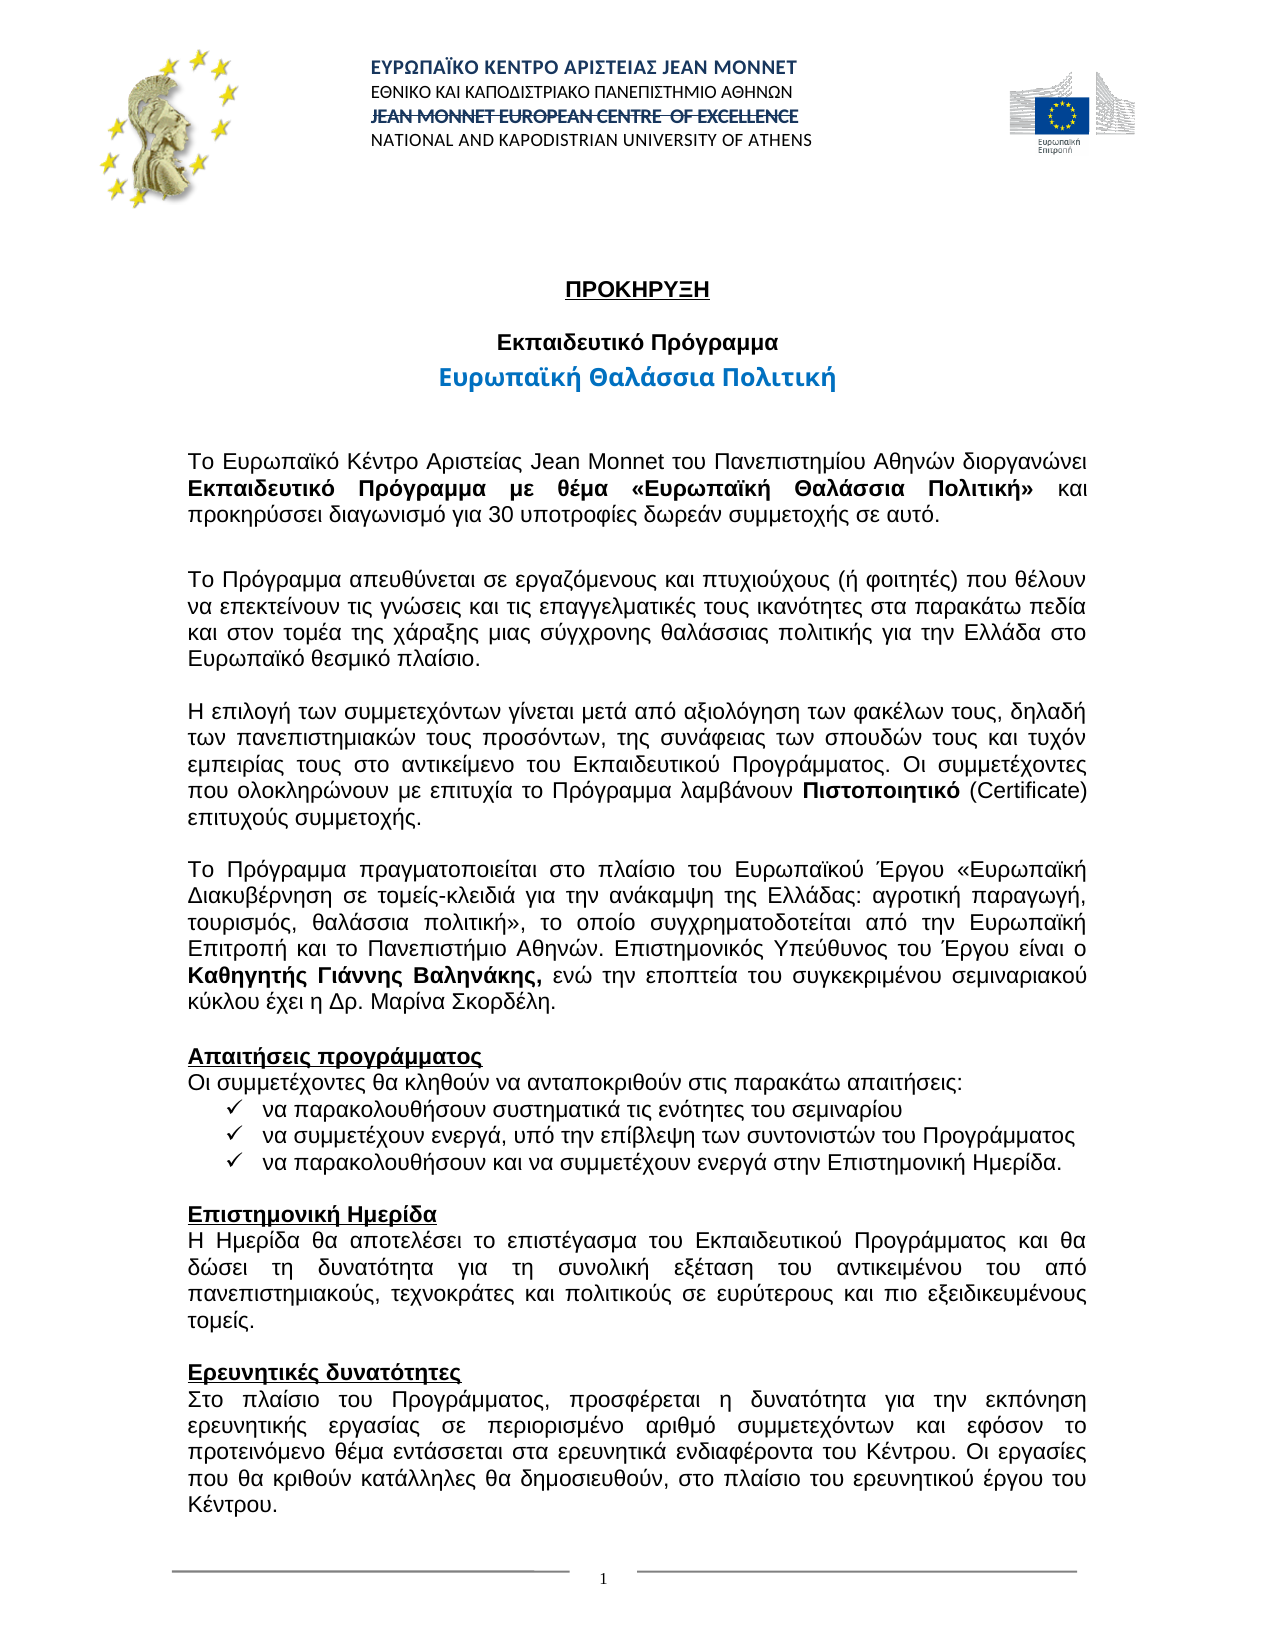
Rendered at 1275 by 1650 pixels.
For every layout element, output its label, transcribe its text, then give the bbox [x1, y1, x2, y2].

text To Ευρωπαϊκό Κέντρο Αριστείας Jean Monnet του Πανεπιστημίου Αθηνών διοργανώνει Εκπαιδευτικό Πρόγραμμα με θέμα «Ευρωπαϊκή Θαλάσσια Πολιτική» και προκηρύσσει διαγωνισμό για 30 υποτροφίες δωρεάν συμμετοχής σε αυτό. [187, 448, 1087, 527]
text Επιστημονική Ημερίδα [187, 1201, 1087, 1227]
text ΠΡΟΚΗΡΥΞΗ [187, 276, 1087, 303]
list να συμμετέχουν ενεργά, υπό την επίβλεψη των συντονιστών του Προγράμματος [225, 1122, 1087, 1148]
picture [98, 47, 239, 207]
text Το Πρόγραμμα απευθύνεται σε εργαζόμενους και πτυχιούχους (ή φοιτητές) που θέλουν να επεκτείνουν τις γνώσεις και τις επαγγελματικές τους ικανότητες στα παρακάτω πεδία και στον τομέα της χάραξης μιας σύγχρονης θαλάσσιας πολιτικής για την Ελλάδα στο Ευρωπαϊκό θεσμικό πλαίσιο. [187, 566, 1087, 672]
text Ερευνητικές δυνατότητες [187, 1359, 1087, 1386]
text Εκπαιδευτικό Πρόγραμμα [187, 329, 1087, 355]
picture [1009, 71, 1135, 156]
text Το Πρόγραμμα πραγματοποιείται στο πλαίσιο του Ευρωπαϊκού Έργου «Ευρωπαϊκή Διακυβέρνηση σε τομείς-κλειδιά για την ανάκαμψη της Ελλάδας: αγροτική παραγωγή, τουρισμός, θαλάσσια πολιτική», το οποίο συγχρηματοδοτείται από την Ευρωπαϊκή Επιτροπή και το Πανεπιστήμιο Αθηνών. Επιστημονικός Υπεύθυνος του Έργου είναι ο Καθηγητής Γιάννης Βαληνάκης, ενώ την εποπτεία του συγκεκριμένου σεμιναριακού κύκλου έχει η Δρ. Μαρίνα Σκορδέλη. [187, 856, 1087, 1014]
list να παρακολουθήσουν και να συμμετέχουν ενεργά στην Επιστημονική Ημερίδα. [225, 1148, 1087, 1175]
text Η Ημερίδα θα αποτελέσει το επιστέγασμα του Εκπαιδευτικού Προγράμματος και θα δώσει τη δυνατότητα για τη συνολική εξέταση του αντικειμένου του από πανεπιστημιακούς, τεχνοκράτες και πολιτικούς σε ευρύτερους και πιο εξειδικευμένους τομείς. [187, 1227, 1087, 1333]
list να παρακολουθήσουν συστηματικά τις ενότητες του σεμιναρίου [225, 1096, 1087, 1122]
text Οι συμμετέχοντες θα κληθούν να ανταποκριθούν στις παρακάτω απαιτήσεις: [187, 1069, 1087, 1096]
text Η επιλογή των συμμετεχόντων γίνεται μετά από αξιολόγηση των φακέλων τους, δηλαδή των πανεπιστημιακών τους προσόντων, της συνάφειας των σπουδών τους και τυχόν εμπειρίας τους στο αντικείμενο του Εκπαιδευτικού Προγράμματος. Οι συμμετέχοντες που ολοκληρώνουν με επιτυχία το Πρόγραμμα λαμβάνουν Πιστοποιητικό (Certificate) επιτυχούς συμμετοχής. [187, 698, 1087, 830]
text Στο πλαίσιο του Προγράμματος, προσφέρεται η δυνατότητα για την εκπόνηση ερευνητικής εργασίας σε περιορισμένο αριθμό συμμετεχόντων και εφόσον το προτεινόμενο θέμα εντάσσεται στα ερευνητικά ενδιαφέροντα του Κέντρου. Οι εργασίες που θα κριθούν κατάλληλες θα δημοσιευθούν, στο πλαίσιο του ερευνητικού έργου του Κέντρου. [187, 1386, 1087, 1517]
text Ευρωπαϊκή Θαλάσσια Πολιτική [187, 359, 1087, 393]
text Απαιτήσεις προγράμματος [187, 1043, 1087, 1069]
